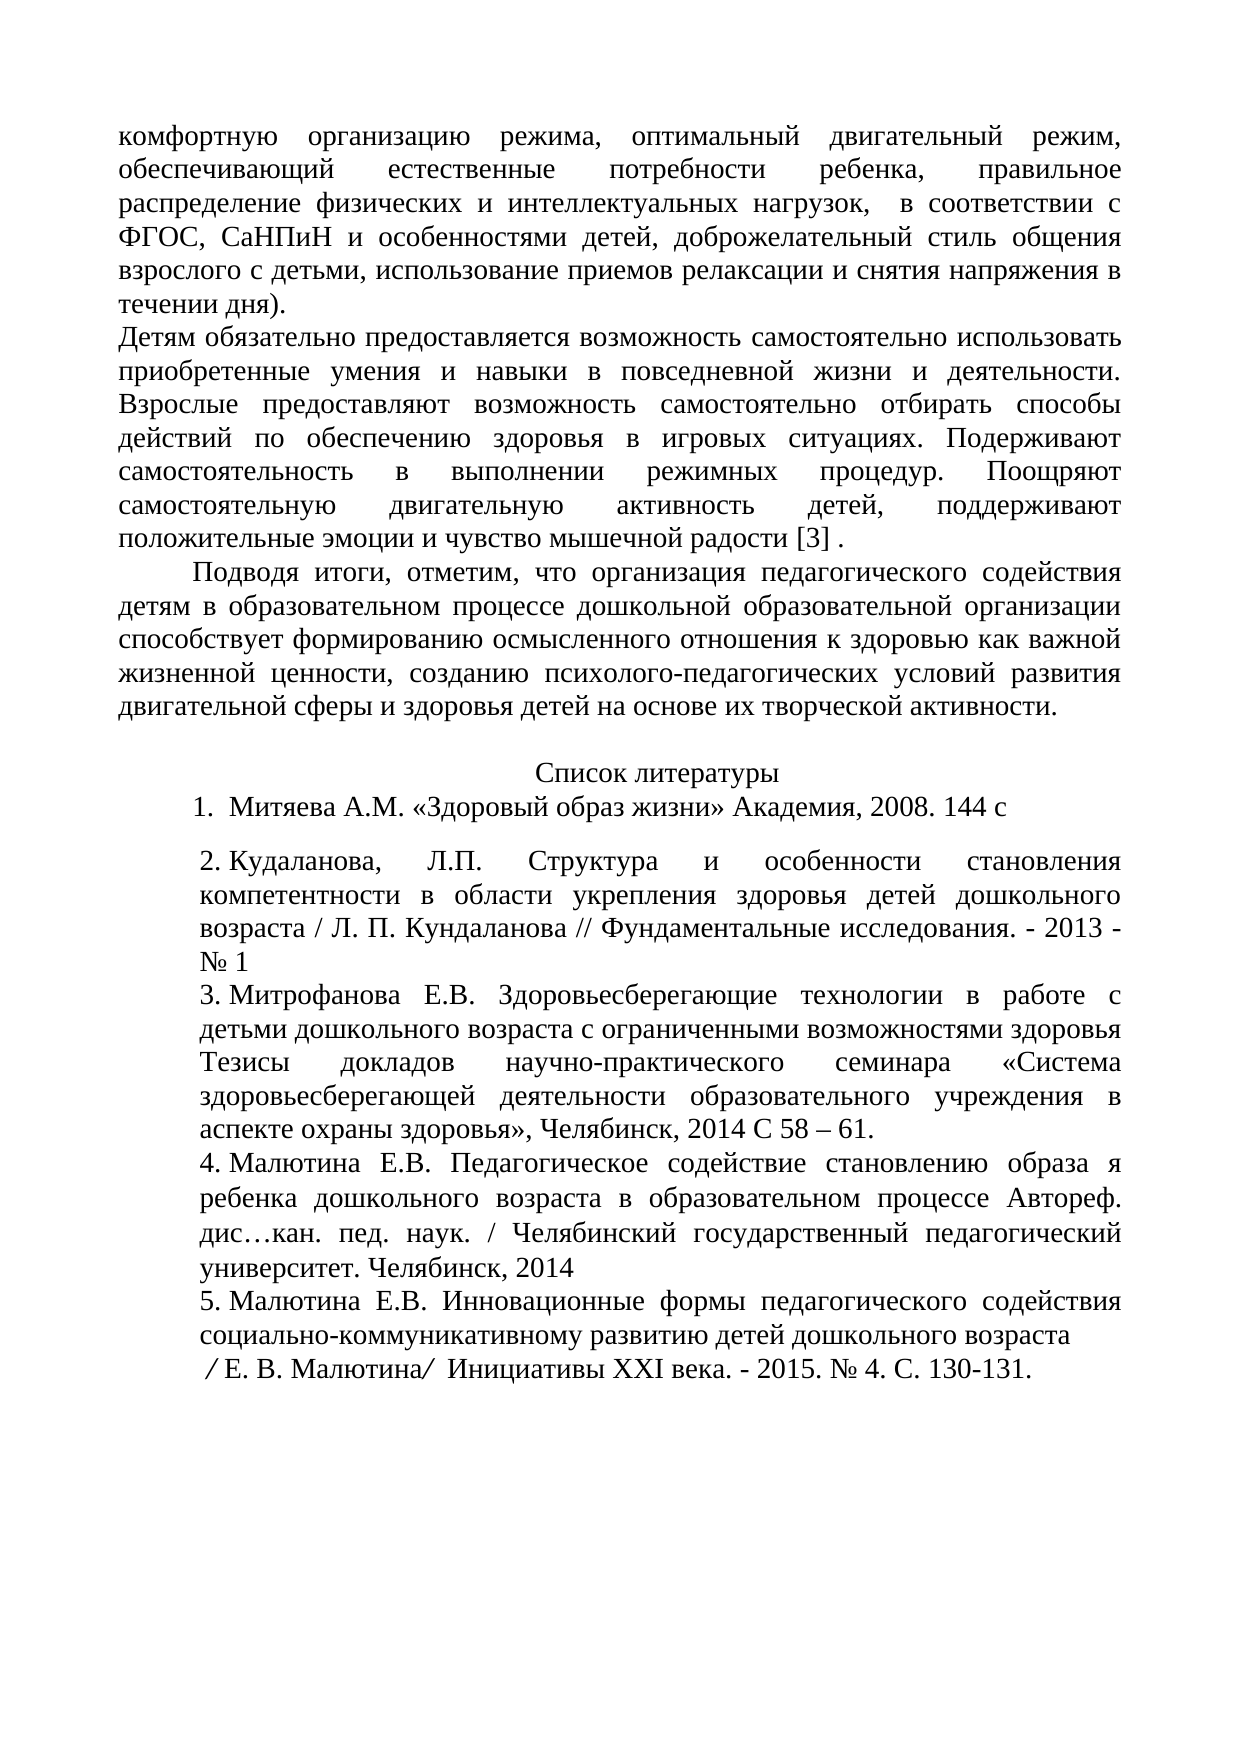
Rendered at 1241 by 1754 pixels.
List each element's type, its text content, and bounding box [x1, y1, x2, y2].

text Детям обязательно предоставляется возможность самостоятельно использовать приобретенные умения и навыки в повседневной жизни и деятельности. Взрослые предоставляют возможность самостоятельно отбирать способы действий по обеспечению здоровья в игровых ситуациях. Подерживают самостоятельность в выполнении режимных процедур. Поощряют самостоятельную двигательную активность детей, поддерживают положительные эмоции и чувство мышечной радости [3] . [118, 319, 1122, 554]
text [118, 118, 1122, 319]
list 5. Малютина Е.В. Инновационные формы педагогического содействия социально-коммуникативному развитию детей дошкольного возраста [199, 1283, 1122, 1351]
text Список литературы [118, 755, 1122, 789]
list / Е. В. Малютина/ Инициативы XXI века. - 2015. № 4. С. 130-131. [199, 1351, 1122, 1386]
list 3. Митрофанова Е.В. Здоровьесберегающие технологии в работе с детьми дошкольного возраста с ограниченными возможностями здоровья Тезисы докладов научно-практического семинара «Система здоровьесберегающей деятельности образовательного учреждения в аспекте охраны здоровья», Челябинск, 2014 С 58 – 61. [199, 977, 1122, 1145]
text Подводя итоги, отметим, что организация педагогического содействия детям в образовательном процессе дошкольной образовательной организации способствует формированию осмысленного отношения к здоровью как важной жизненной ценности, созданию психолого-педагогических условий развития двигательной сферы и здоровья детей на основе их творческой активности. [118, 554, 1122, 722]
text 1. Митяева А.М. «Здоровый образ жизни» Академия, 2008. 144 с [118, 789, 1122, 822]
list 4. Малютина Е.В. Педагогическое содействие становлению образа я ребенка дошкольного возраста в образовательном процессе Автореф. дис…кан. пед. наук. / Челябинский государственный педагогический университет. Челябинск, 2014 [199, 1145, 1122, 1283]
list 2. Кудаланова, Л.П. Структура и особенности становления компетентности в области укрепления здоровья детей дошкольного возраста / Л. П. Кундаланова // Фундаментальные исследования. - 2013 - № 1 [199, 843, 1122, 977]
